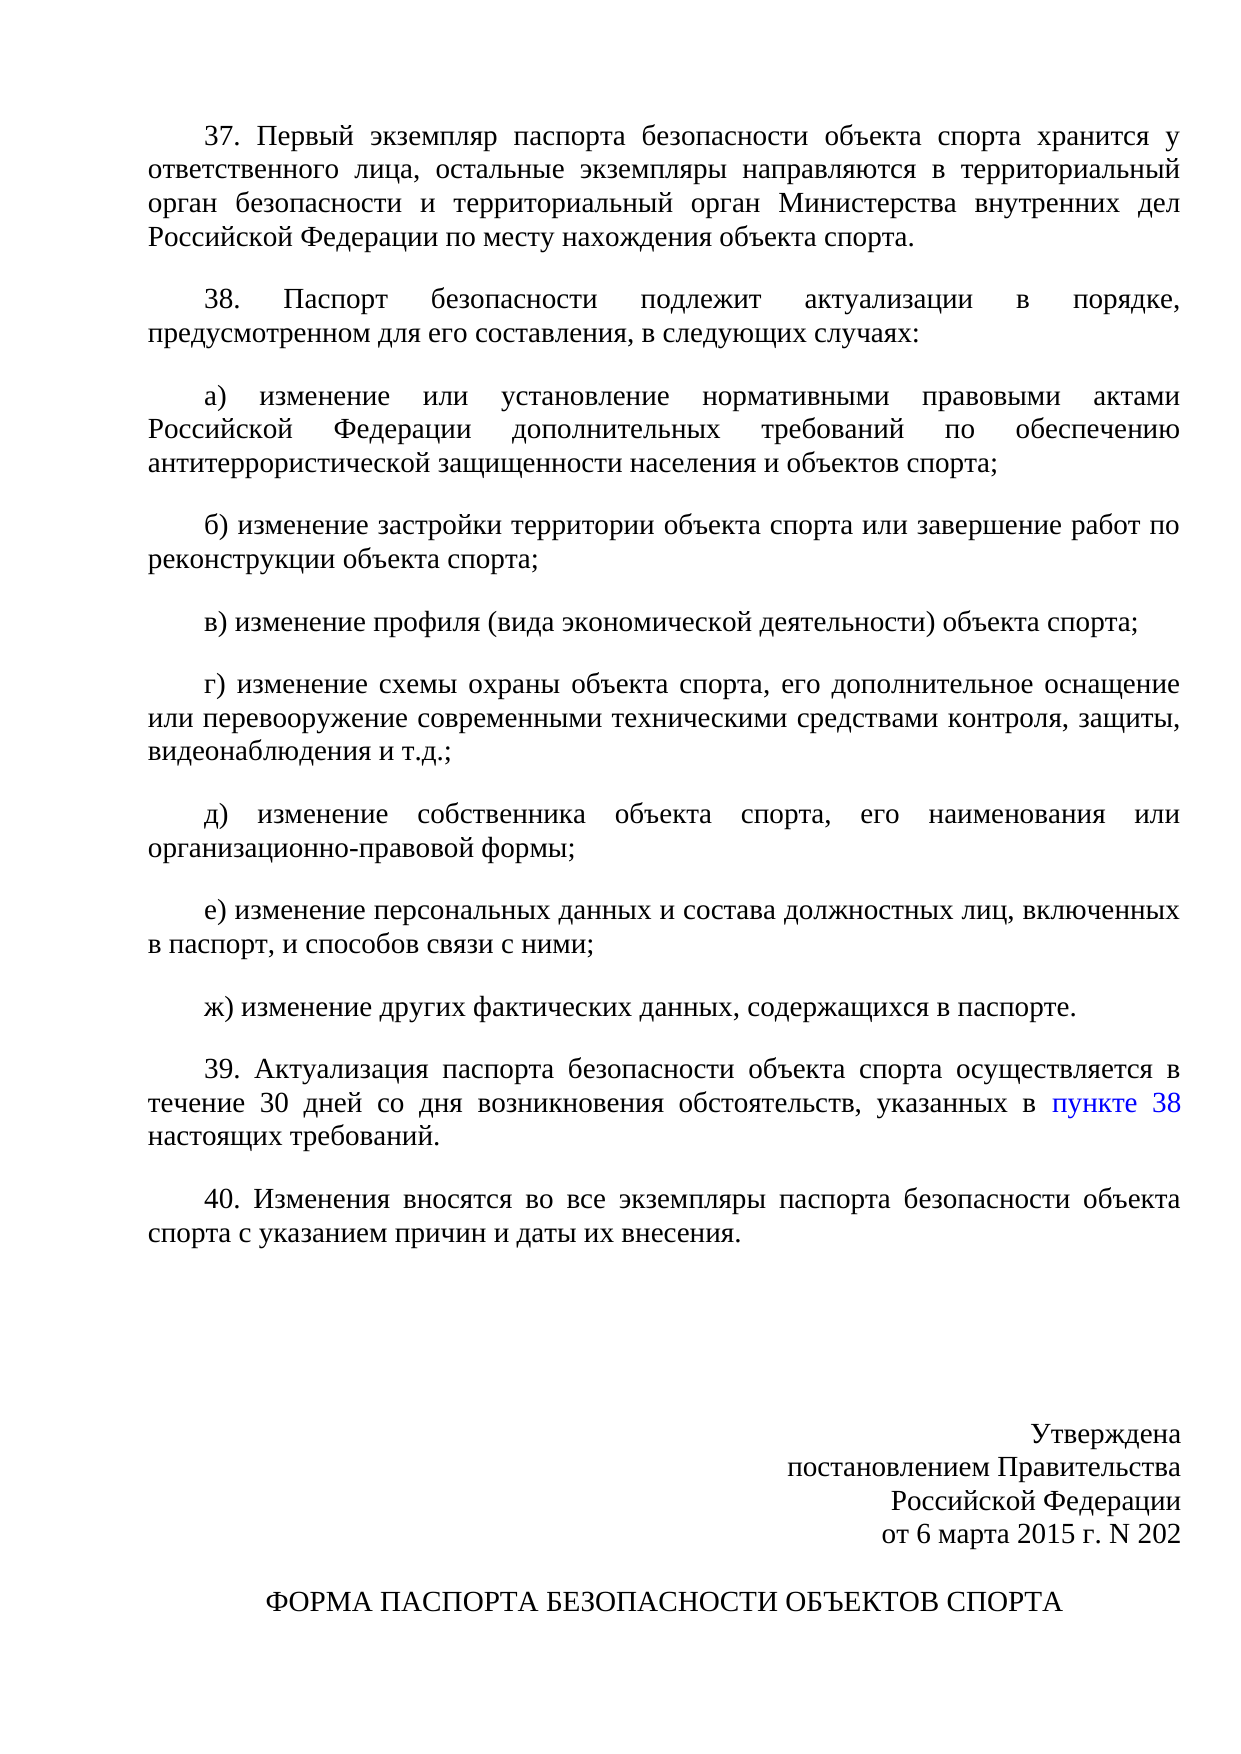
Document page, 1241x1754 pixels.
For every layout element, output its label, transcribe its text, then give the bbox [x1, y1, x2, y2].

text в) изменение профиля (вида экономической деятельности) объекта спорта; [148, 604, 1181, 637]
text а) изменение или установление нормативными правовыми актами Российской Федерации дополнительных требований по обеспечению антитеррористической защищенности населения и объектов спорта; [148, 378, 1181, 478]
text Утверждена [148, 1416, 1181, 1449]
text г) изменение схемы охраны объекта спорта, его дополнительное оснащение или перевооружение современными техническими средствами контроля, защиты, видеонаблюдения и т.д.; [148, 666, 1181, 767]
text д) изменение собственника объекта спорта, его наименования или организационно-правовой формы; [148, 796, 1181, 863]
text б) изменение застройки территории объекта спорта или завершение работ по реконструкции объекта спорта; [148, 507, 1181, 574]
text 39. Актуализация паспорта безопасности объекта спорта осуществляется в течение 30 дней со дня возникновения обстоятельств, указанных в пункте 38 настоящих требований. [148, 1051, 1181, 1152]
text постановлением Правительства [148, 1449, 1181, 1483]
text 38. Паспорт безопасности подлежит актуализации в порядке, предусмотренном для его составления, в следующих случаях: [148, 281, 1181, 348]
text Российской Федерации [148, 1483, 1181, 1517]
text ж) изменение других фактических данных, содержащихся в паспорте. [148, 989, 1181, 1022]
text 40. Изменения вносятся во все экземпляры паспорта безопасности объекта спорта с указанием причин и даты их внесения. [148, 1181, 1181, 1248]
text е) изменение персональных данных и состава должностных лиц, включенных в паспорт, и способов связи с ними; [148, 892, 1181, 959]
text от 6 марта 2015 г. N 202 [148, 1517, 1181, 1550]
text ФОРМА ПАСПОРТА БЕЗОПАСНОСТИ ОБЪЕКТОВ СПОРТА [148, 1584, 1181, 1617]
text 37. Первый экземпляр паспорта безопасности объекта спорта хранится у ответственного лица, остальные экземпляры направляются в территориальный орган безопасности и территориальный орган Министерства внутренних дел Российской Федерации по месту нахождения объекта спорта. [148, 118, 1181, 252]
